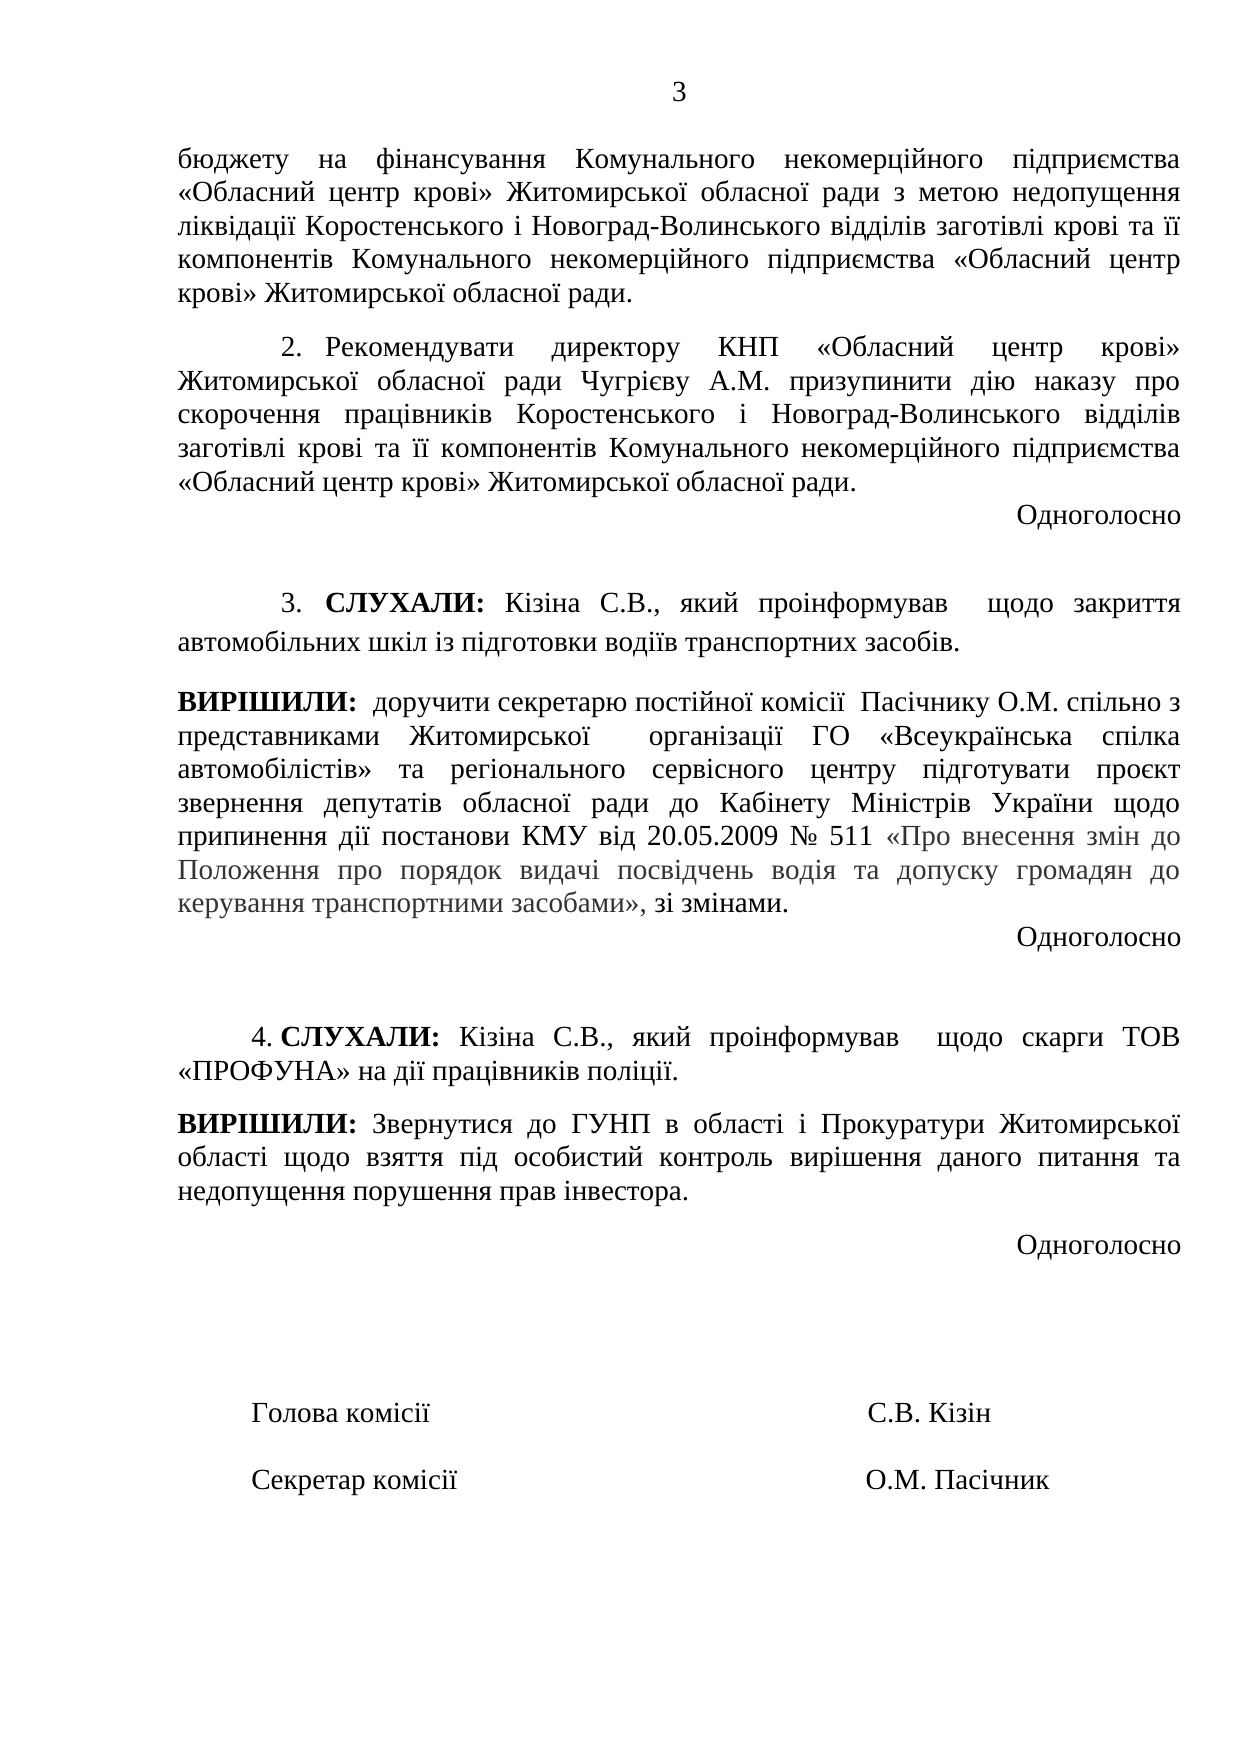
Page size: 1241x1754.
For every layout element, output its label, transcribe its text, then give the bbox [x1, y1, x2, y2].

text Одноголосно [177, 919, 1181, 952]
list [177, 141, 1181, 309]
list СЛУХАЛИ: Кізіна С.В., який проінформував щодо закриття автомобільних шкіл із підготовки водіїв транспортних засобів. [177, 585, 1181, 657]
list Рекомендувати директору КНП «Обласний центр крові» Житомирської обласної ради Чугрієву А.М. призупинити дію наказу про скорочення працівників Коростенського і Новоград-Волинського відділів заготівлі крові та її компонентів Комунального некомерційного підприємства «Обласний центр крові» Житомирської обласної ради. [177, 329, 1181, 497]
text ВИРІШИЛИ: доручити секретарю постійної комісії Пасічнику О.М. спільно з представниками Житомирської організації ГО «Всеукраїнська спілка автомобілістів» та регіонального сервісного центру підготувати проєкт звернення депутатів обласної ради до Кабінету Міністрів України щодо припинення дії постанови КМУ від 20.05.2009 № 511 «Про внесення змін до Положення про порядок видачі посвідчень водія та допуску громадян до керування транспортними засобами», зі змінами. [177, 684, 1181, 852]
text Голова комісії С.В. Кізін [177, 1395, 1181, 1428]
text ВИРІШИЛИ: Звернутися до ГУНП в області і Прокуратури Житомирської області щодо взяття під особистий контроль вирішення даного питання та недопущення порушення прав інвестора. [177, 1106, 1181, 1206]
text Одноголосно [177, 497, 1181, 531]
text Секретар комісії О.М. Пасічник [177, 1462, 1181, 1496]
text Одноголосно [177, 1227, 1181, 1261]
text 4. СЛУХАЛИ: Кізіна С.В., який проінформував щодо скарги ТОВ «ПРОФУНА» на дії працівників поліції. [177, 1019, 1181, 1087]
